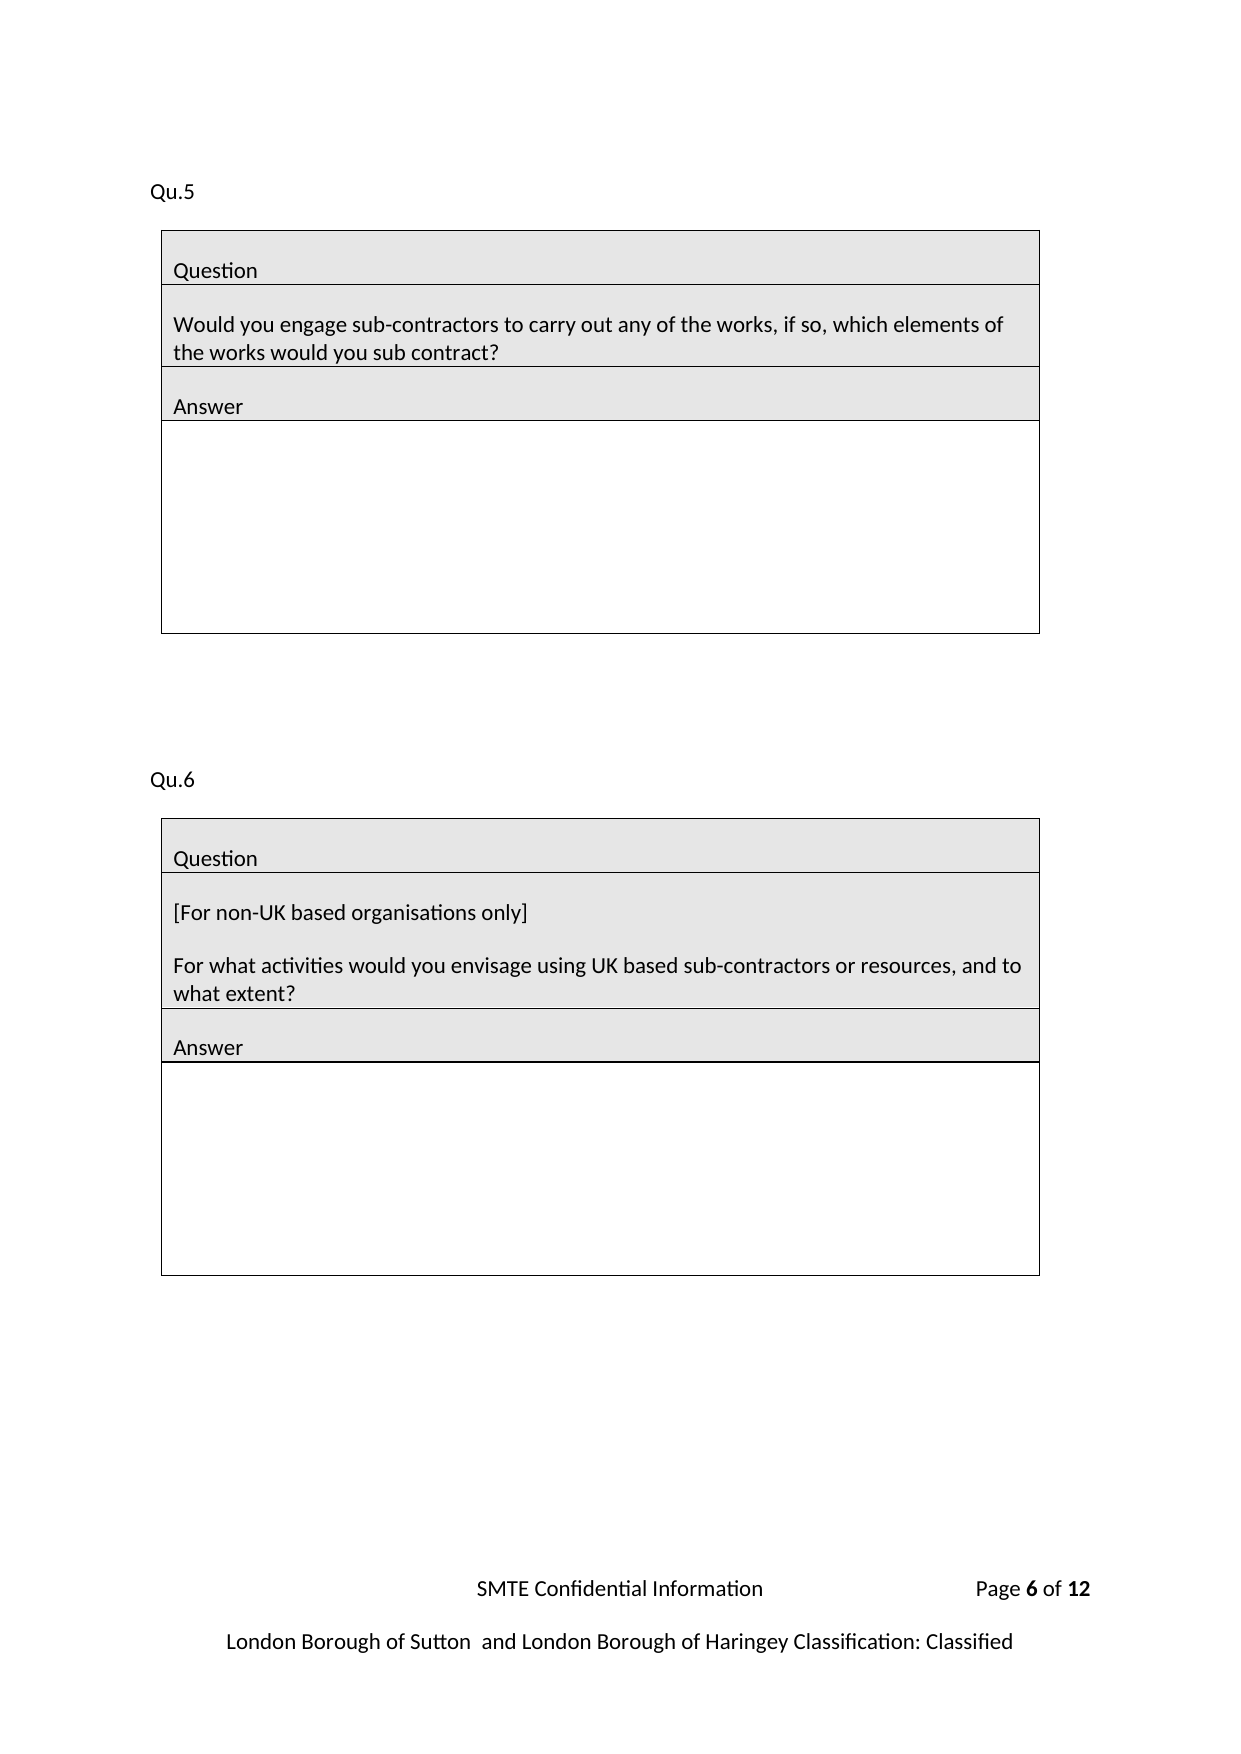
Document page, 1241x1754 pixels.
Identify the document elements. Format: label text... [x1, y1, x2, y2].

subtitle Qu.5 [150, 177, 1090, 205]
table_header Question [162, 231, 1039, 284]
table_cell Answer [162, 1009, 1039, 1061]
table_cell Answer [162, 367, 1039, 420]
table_cell [162, 421, 1039, 633]
table_cell Would you engage sub-contractors to carry out any of the works, if so, which elements of the works would you sub contract? [162, 285, 1039, 366]
text Qu.6 [150, 765, 1090, 793]
table_cell [162, 1063, 1039, 1274]
table_cell [For non-UK based organisations only] For what activities would you envisage using UK based sub-contractors or resources, and to what extent? [162, 873, 1039, 1007]
table_header Question [162, 819, 1039, 872]
